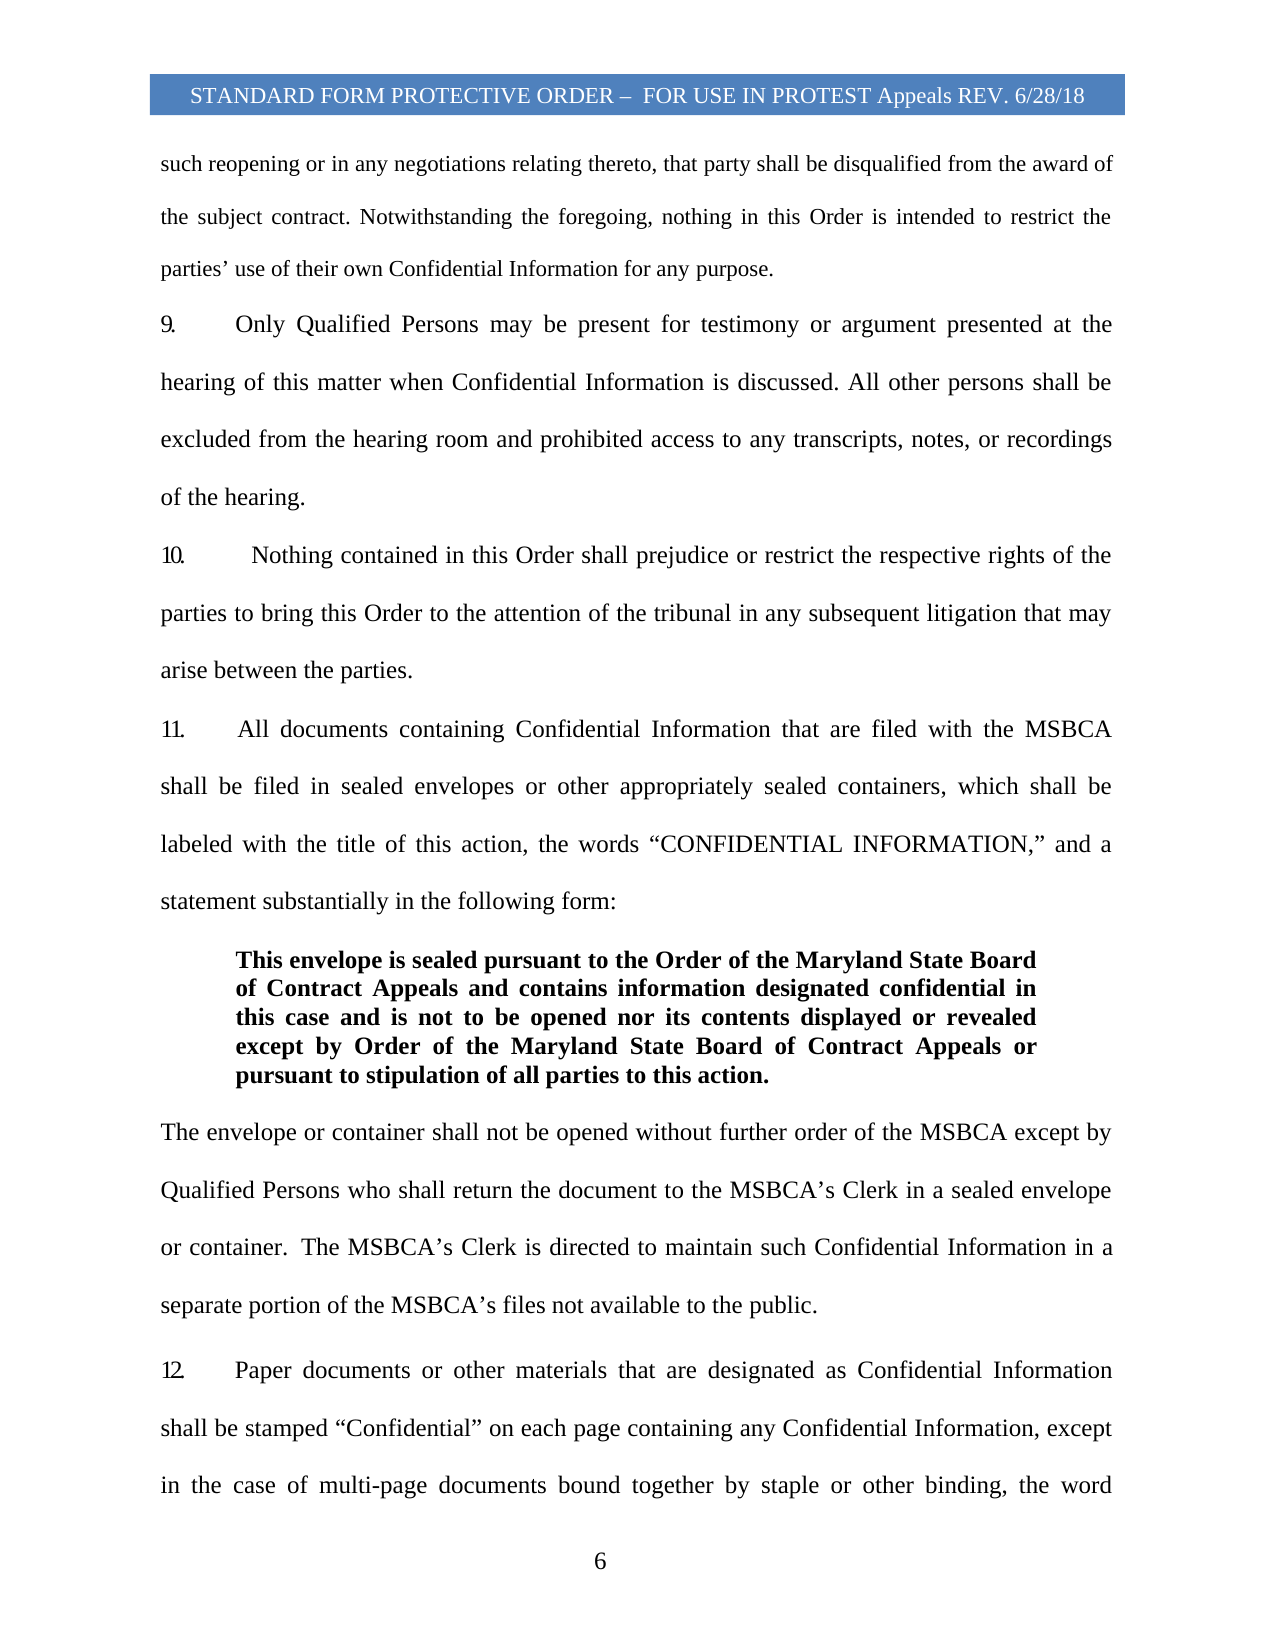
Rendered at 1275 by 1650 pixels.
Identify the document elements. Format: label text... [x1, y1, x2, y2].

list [160, 150, 1113, 282]
list Nothing contained in this Order shall prejudice or restrict the respective rights of the parties to bring this Order to the attention of the tribunal in any subsequent litigation that may arise between the parties. [160, 540, 1113, 684]
text The envelope or container shall not be opened without further order of the MSBCA except by Qualified Persons who shall return the document to the MSBCA’s Clerk in a sealed envelope or container. The MSBCA’s Clerk is directed to maintain such Confidential Information in a separate portion of the MSBCA’s files not available to the public. [160, 1117, 1113, 1318]
subtitle This envelope is sealed pursuant to the Order of the Maryland State Board of Contract Appeals and contains information designated confidential in this case and is not to be opened nor its contents displayed or revealed except by Order of the Maryland State Board of Contract Appeals or pursuant to stipulation of all parties to this action. [235, 945, 1038, 1088]
list All documents containing Confidential Information that are filed with the MSBCA shall be filed in sealed envelopes or other appropriately sealed containers, which shall be labeled with the title of this action, the words “CONFIDENTIAL INFORMATION,” and a statement substantially in the following form: [160, 714, 1113, 915]
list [160, 1356, 1113, 1499]
list Only Qualified Persons may be present for testimony or argument presented at the hearing of this matter when Confidential Information is discussed. All other persons shall be excluded from the hearing room and prohibited access to any transcripts, notes, or recordings of the hearing. [160, 309, 1113, 510]
